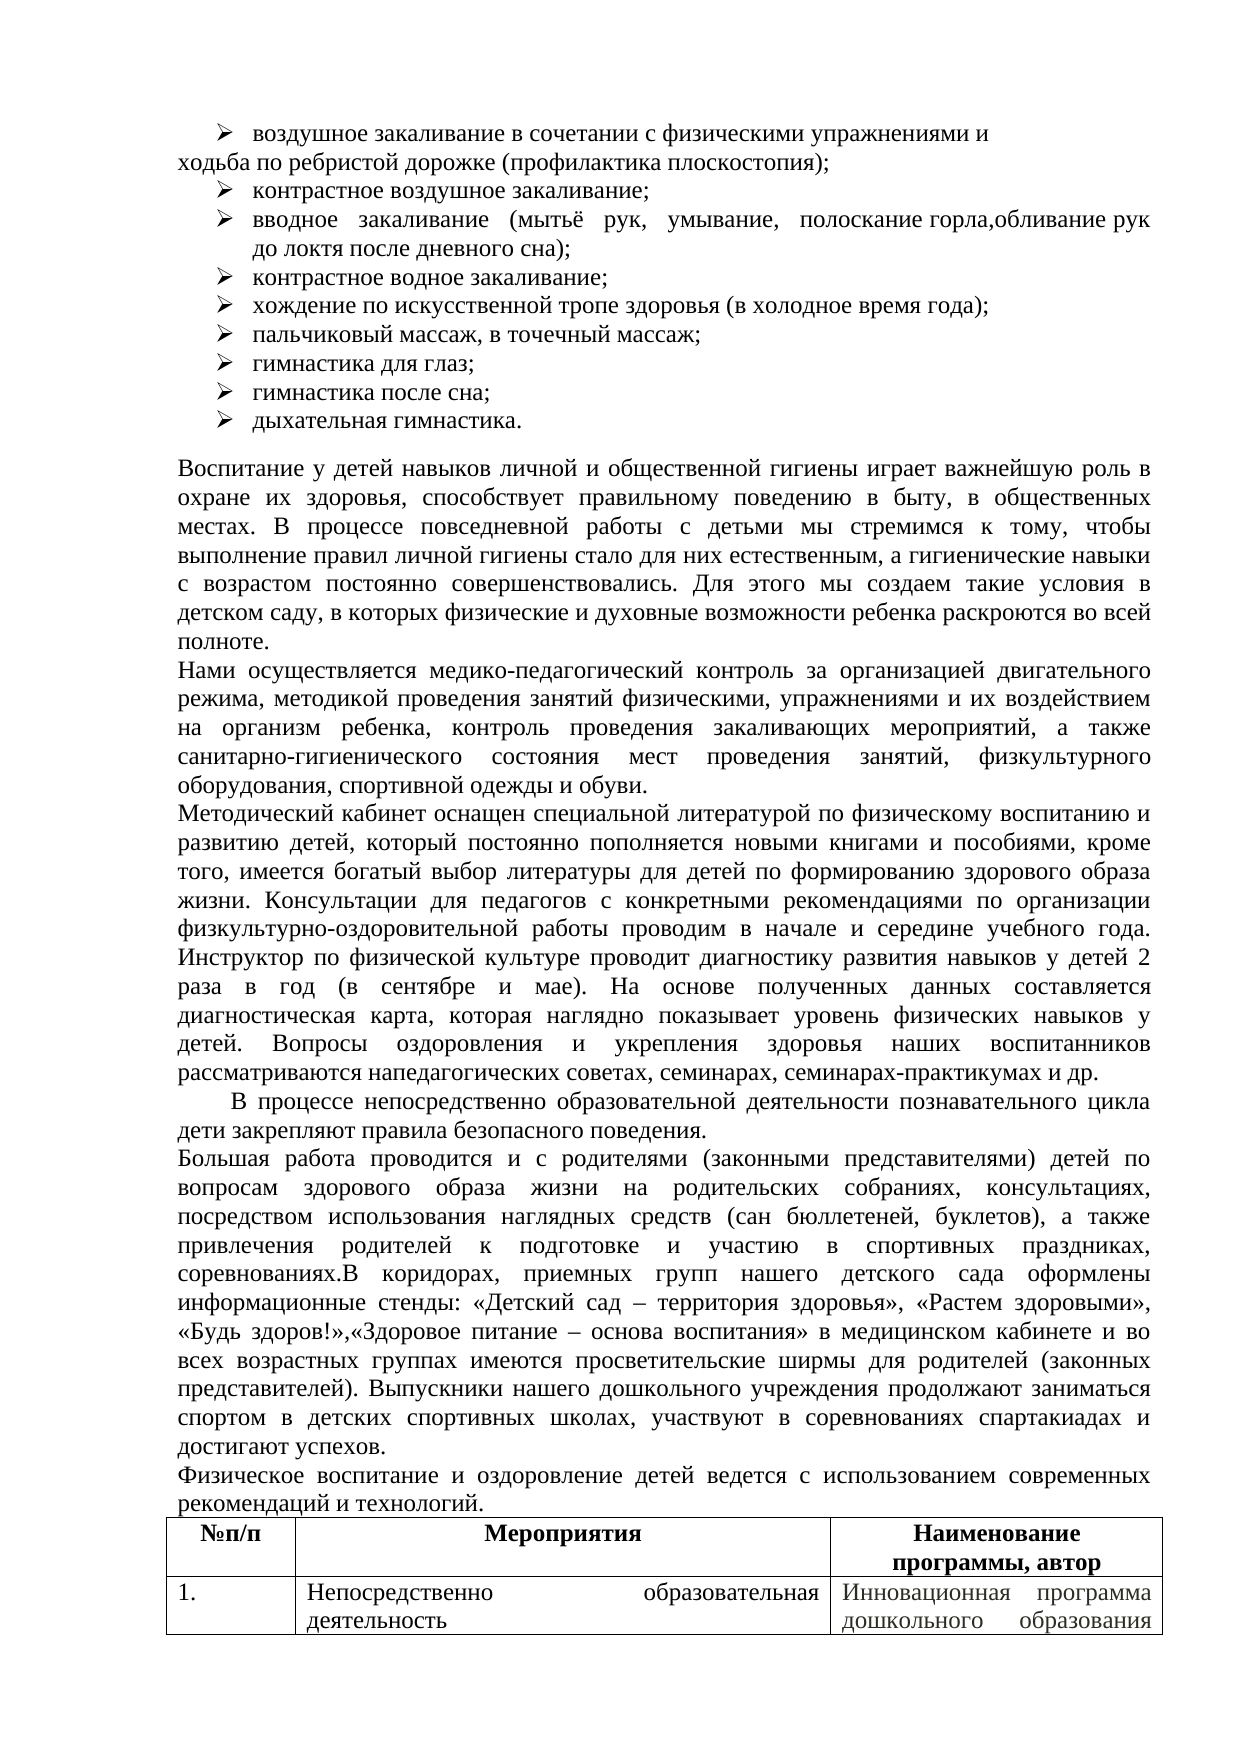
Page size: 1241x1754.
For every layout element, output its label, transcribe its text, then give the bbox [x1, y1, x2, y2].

list дыхательная гимнастика. [215, 406, 1152, 434]
table_cell 1. [167, 1577, 295, 1634]
text Методический кабинет оснащен специальной литературой по физическому воспитанию и развитию детей, который постоянно пополняется новыми книгами и пособиями, кроме того, имеется богатый выбор литературы для детей по формированию здорового образа жизни. Консультации для педагогов с конкретными рекомендациями по организации физкультурно-оздоровительной работы проводим в начале и середине учебного года. Инструктор по физической культуре проводит диагностику развития навыков у детей 2 раза в год (в сентябре и мае). На основе полученных данных составляется диагностическая карта, которая наглядно показывает уровень физических навыков у детей. Вопросы оздоровления и укрепления здоровья наших воспитанников рассматриваются напедагогических советах, семинарах, семинарах-практикумах и др. [177, 798, 1152, 1086]
list контрастное воздушное закаливание; [215, 176, 1152, 204]
list контрастное водное закаливание; [215, 262, 1152, 291]
list воздушное закаливание в сочетании с физическими упражнениями и [215, 118, 1152, 147]
text Воспитание у детей навыков личной и общественной гигиены играет важнейшую роль в охране их здоровья, способствует правильному поведению в быту, в общественных местах. В процессе повседневной работы с детьми мы стремимся к тому, чтобы выполнение правил личной гигиены стало для них естественным, а гигиенические навыки с возрастом постоянно совершенствовались. Для этого мы создаем такие условия в детском саду, в которых физические и духовные возможности ребенка раскроются во всей полноте. [177, 453, 1152, 655]
list вводное закаливание (мытьё рук, умывание, полоскание горла,обливание рук до локтя после дневного сна); [215, 204, 1152, 262]
list пальчиковый массаж, в точечный массаж; [215, 319, 1152, 348]
table_header Наименование программы, автор [831, 1518, 1162, 1576]
text ходьба по ребристой дорожке (профилактика плоскостопия); [177, 147, 1152, 176]
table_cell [296, 1577, 830, 1634]
list гимнастика для глаз; [215, 348, 1152, 377]
text Физическое воспитание и оздоровление детей ведется с использованием современных рекомендаций и технологий. [177, 1460, 1152, 1517]
text В процессе непосредственно образовательной деятельности познавательного цикла дети закрепляют правила безопасного поведения. [177, 1086, 1152, 1143]
text Нами осуществляется медико-педагогический контроль за организацией двигательного режима, методикой проведения занятий физическими, упражнениями и их воздействием на организм ребенка, контроль проведения закаливающих мероприятий, а также санитарно-гигиенического состояния мест проведения занятий, физкультурного оборудования, спортивной одежды и обуви. [177, 655, 1152, 798]
list гимнастика после сна; [215, 377, 1152, 406]
table_header Мероприятия [296, 1518, 830, 1576]
table_header №п/п [167, 1518, 295, 1576]
text Большая работа проводится и с родителями (законными представителями) детей по вопросам здорового образа жизни на родительских собраниях, консультациях, посредством использования наглядных средств (сан бюллетеней, буклетов), а также привлечения родителей к подготовке и участию в спортивных праздниках, соревнованиях.В коридорах, приемных групп нашего детского сада оформлены информационные стенды: «Детский сад – территория здоровья», «Растем здоровыми», «Будь здоров!»,«Здоровое питание – основа воспитания» в медицинском кабинете и во всех возрастных группах имеются просветительские ширмы для родителей (законных представителей). Выпускники нашего дошкольного учреждения продолжают заниматься спортом в детских спортивных школах, участвуют в соревнованиях спартакиадах и достигают успехов. [177, 1143, 1152, 1460]
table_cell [831, 1577, 1162, 1634]
list хождение по искусственной тропе здоровья (в холодное время года); [215, 291, 1152, 319]
